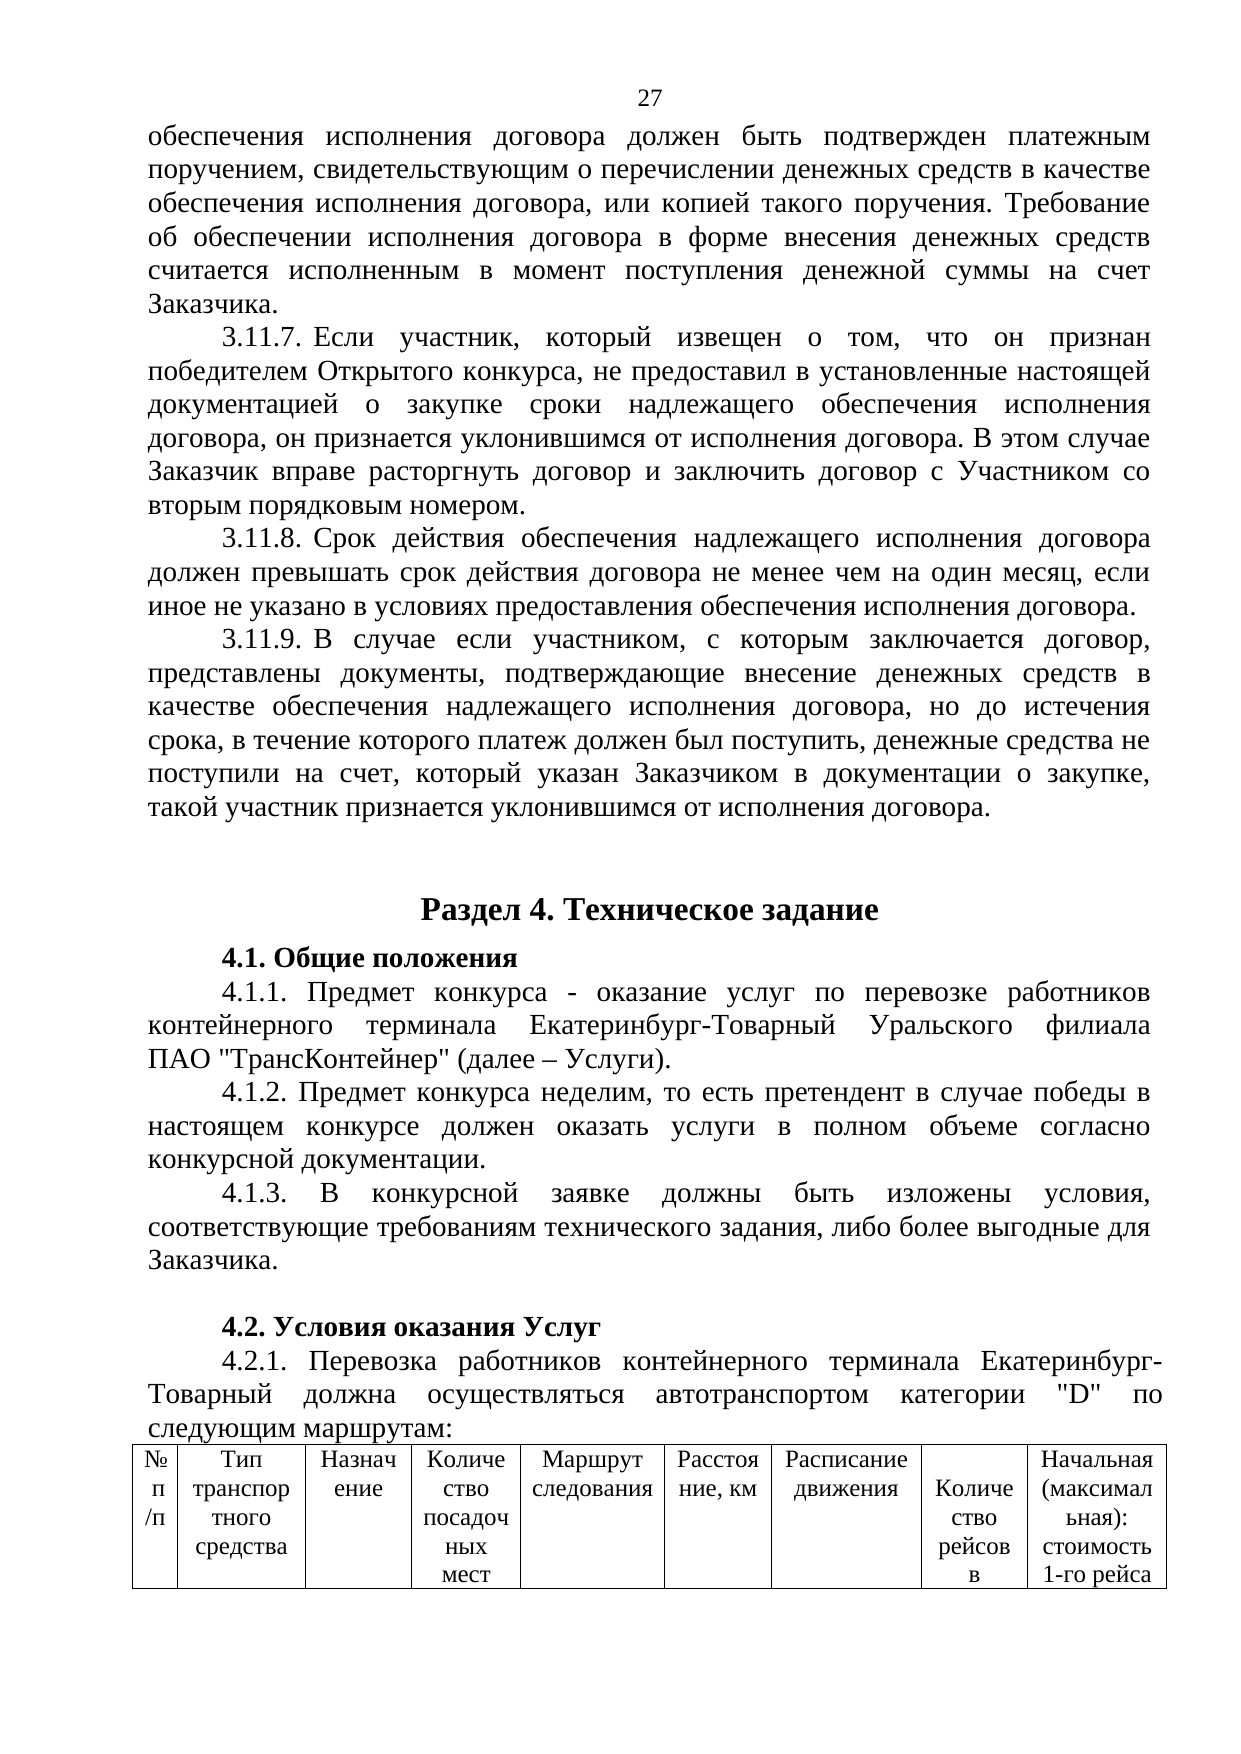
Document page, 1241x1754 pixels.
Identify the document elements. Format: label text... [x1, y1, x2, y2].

text 4.1.1. Предмет конкурса - оказание услуг по перевозке работников контейнерного терминала Екатеринбург-Товарный Уральского филиала ПАО "ТрансКонтейнер" (далее – Услуги). [148, 974, 1152, 1074]
table_header Маршрут следования [521, 1445, 664, 1588]
text 4.2. Условия оказания Услуг [148, 1309, 1152, 1343]
text 4.1.3. В конкурсной заявке должны быть изложены условия, соответствующие требованиям технического задания, либо более выгодные для Заказчика. [148, 1175, 1152, 1276]
list В случае если участником, с которым заключается договор, представлены документы, подтверждающие внесение денежных средств в качестве обеспечения надлежащего исполнения договора, но до истечения срока, в течение которого платеж должен был поступить, денежные средства не поступили на счет, который указан Заказчиком в документации о закупке, такой участник признается уклонившимся от исполнения договора. [148, 621, 1152, 822]
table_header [922, 1445, 1027, 1588]
table_header № п/п [133, 1445, 177, 1588]
text Раздел 4. Техническое задание [148, 889, 1152, 928]
text 4.2.1. Перевозка работников контейнерного терминала Екатеринбург-Товарный должна осуществляться автотранспортом категории "D" по следующим маршрутам: [148, 1343, 1163, 1443]
list Срок действия обеспечения надлежащего исполнения договора должен превышать срок действия договора не менее чем на один месяц, если иное не указано в условиях предоставления обеспечения исполнения договора. [148, 521, 1152, 621]
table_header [412, 1445, 520, 1588]
table_header Расстояние, км [665, 1445, 771, 1588]
text 4.1. Общие положения [148, 940, 1152, 974]
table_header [178, 1445, 305, 1588]
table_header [1028, 1445, 1166, 1588]
table_header Назначение [306, 1445, 411, 1588]
table_header Расписание движения [772, 1445, 921, 1588]
text 4.1.2. Предмет конкурса неделим, то есть претендент в случае победы в настоящем конкурсе должен оказать услуги в полном объеме согласно конкурсной документации. [148, 1074, 1152, 1175]
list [148, 118, 1152, 319]
list Если участник, который извещен о том, что он признан победителем Открытого конкурса, не предоставил в установленные настоящей документацией о закупке сроки надлежащего обеспечения исполнения договора, он признается уклонившимся от исполнения договора. В этом случае Заказчик вправе расторгнуть договор и заключить договор с Участником со вторым порядковым номером. [148, 319, 1152, 521]
